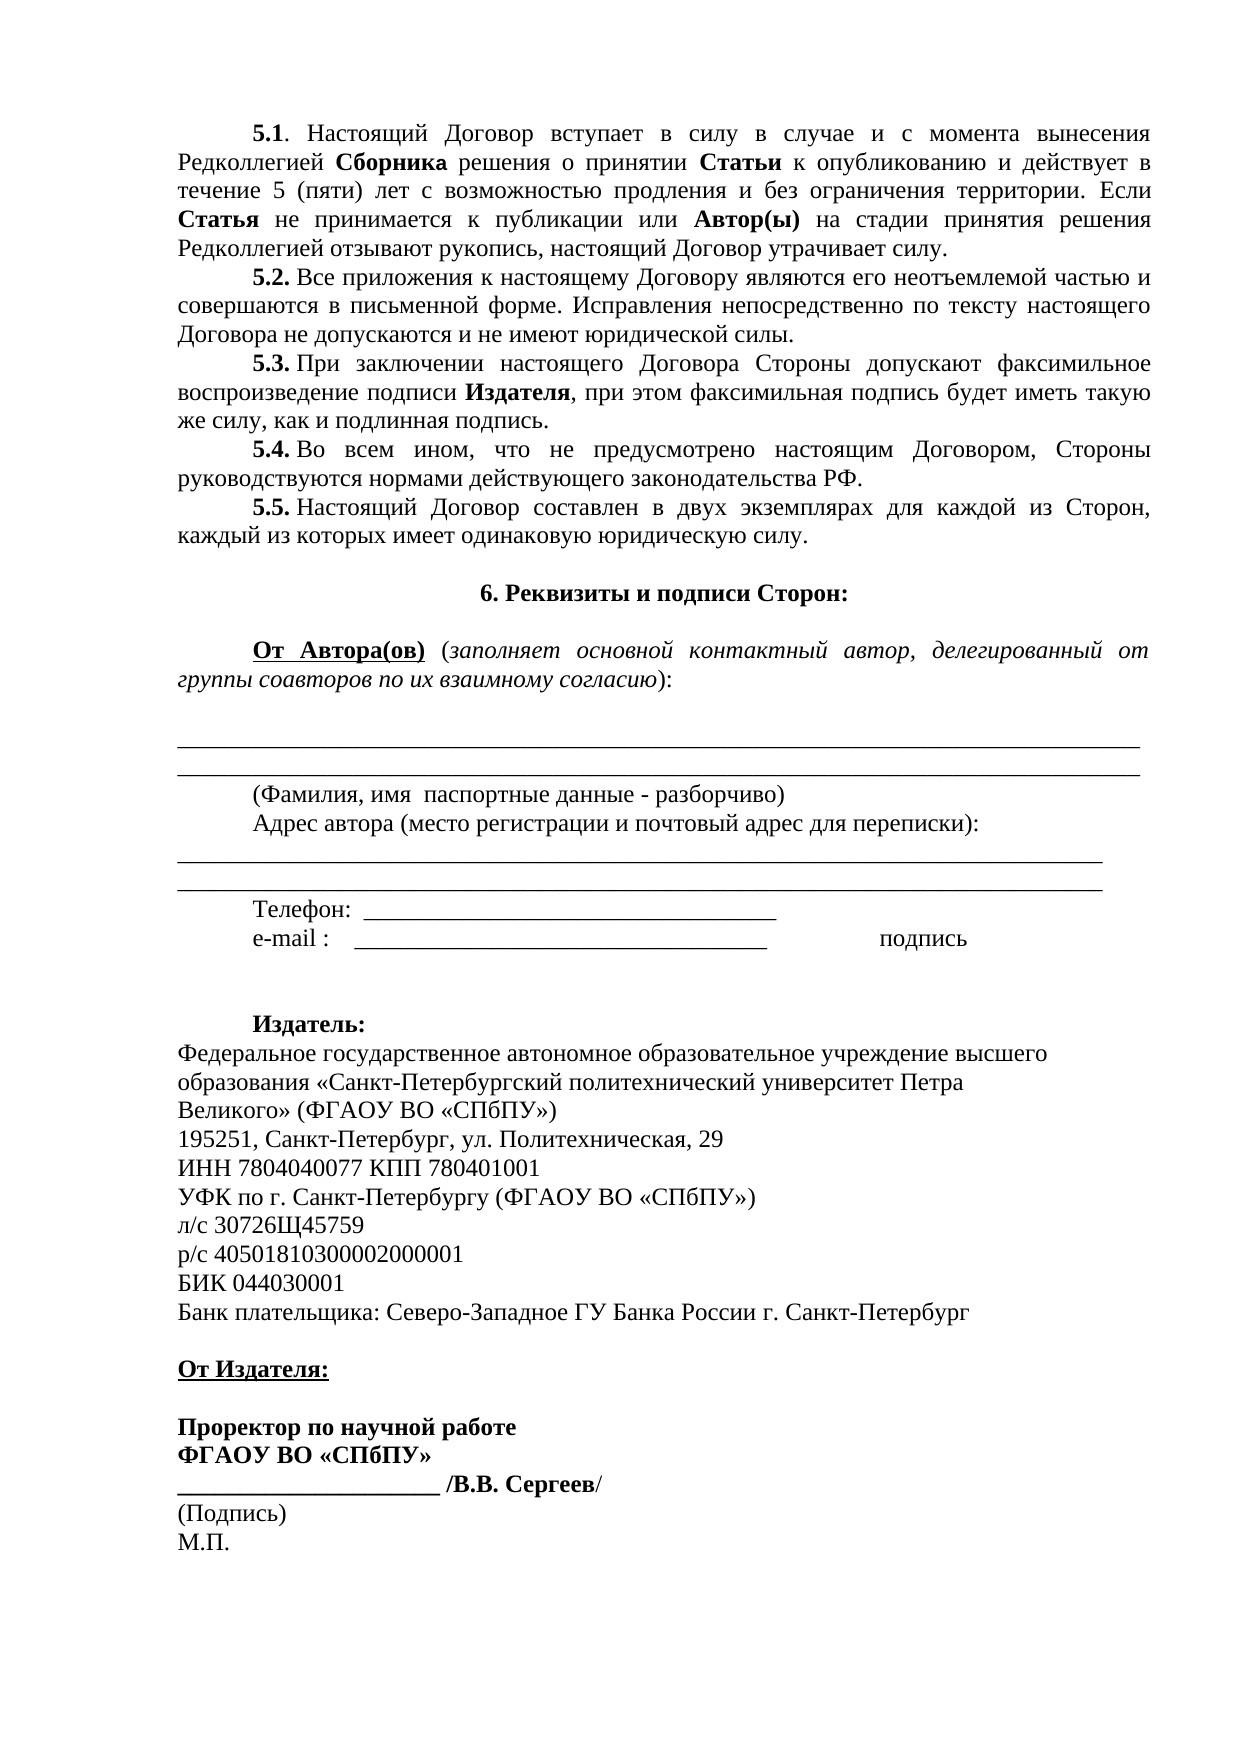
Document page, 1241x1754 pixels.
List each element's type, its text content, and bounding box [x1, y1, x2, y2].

text М.П. [177, 1527, 1152, 1556]
text e-mail : _________________________________ подпись [177, 923, 1152, 952]
text Банк плательщика: Северо-Западное ГУ Банка России г. Санкт-Петербург [177, 1297, 1152, 1326]
text _____________________ /В.В. Сергеев/ [177, 1469, 1152, 1498]
text Телефон: _________________________________ [177, 894, 1152, 923]
text 5.2. Все приложения к настоящему Договору являются его неотъемлемой частью и совершаются в письменной форме. Исправления непосредственно по тексту настоящего Договора не допускаются и не имеют юридической силы. [177, 262, 1152, 348]
subtitle л/с 30726Щ45759 [177, 1211, 1152, 1239]
text 5.1. Настоящий Договор вступает в силу в случае и с момента вынесения Редколлегией Сборника решения о принятии Статьи к опубликованию и действует в течение 5 (пяти) лет с возможностью продления и без ограничения территории. Если Статья не принимается к публикации или Автор(ы) на стадии принятия решения Редколлегией отзывают рукопись, настоящий Договор утрачивает силу. [177, 118, 1152, 262]
text Проректор по научной работе [177, 1412, 1152, 1441]
text ФГАОУ ВО «СПбПУ» [177, 1441, 1152, 1469]
text Адрес автора (место регистрации и почтовый адрес для переписки): __________________________________________________________________________ [177, 808, 1152, 866]
subtitle ИНН 7804040077 КПП 780401001 [177, 1153, 1152, 1182]
subtitle БИК 044030001 [177, 1268, 1152, 1297]
text 5.4. Во всем ином, что не предусмотрено настоящим Договором, Стороны руководствуются нормами действующего законодательства РФ. [177, 434, 1152, 492]
text 5.5. Настоящий Договор составлен в двух экземплярах для каждой из Сторон, каждый из которых имеет одинаковую юридическую силу. [177, 492, 1152, 549]
text 6. Реквизиты и подписи Сторон: [177, 578, 1152, 607]
text __________________________________________________________________________________________________________________________________________________________ [177, 722, 1152, 779]
text 195251, Санкт-Петербург, ул. Политехническая, 29 [177, 1124, 1152, 1153]
subtitle р/с 40501810300002000001 [177, 1239, 1152, 1268]
text (Фамилия, имя паспортные данные - разборчиво) [177, 779, 1152, 808]
subtitle УФК по г. Санкт-Петербургу (ФГАОУ ВО «СПбПУ») [177, 1182, 1152, 1211]
text __________________________________________________________________________ [177, 866, 1152, 894]
text (Подпись) [177, 1498, 1152, 1527]
text Издатель: [177, 1009, 1152, 1038]
text Федеральное государственное автономное образовательное учреждение высшего образования «Санкт-Петербургский политехнический университет Петра Великого» (ФГАОУ ВО «СПбПУ») [177, 1038, 1078, 1124]
text 5.3. При заключении настоящего Договора Стороны допускают факсимильное воспроизведение подписи Издателя, при этом факсимильная подпись будет иметь такую же силу, как и подлинная подпись. [177, 348, 1152, 434]
text От Издателя: [177, 1354, 1152, 1383]
text От Автора(ов) (заполняет основной контактный автор, делегированный от группы соавторов по их взаимному согласию): [177, 636, 1152, 693]
